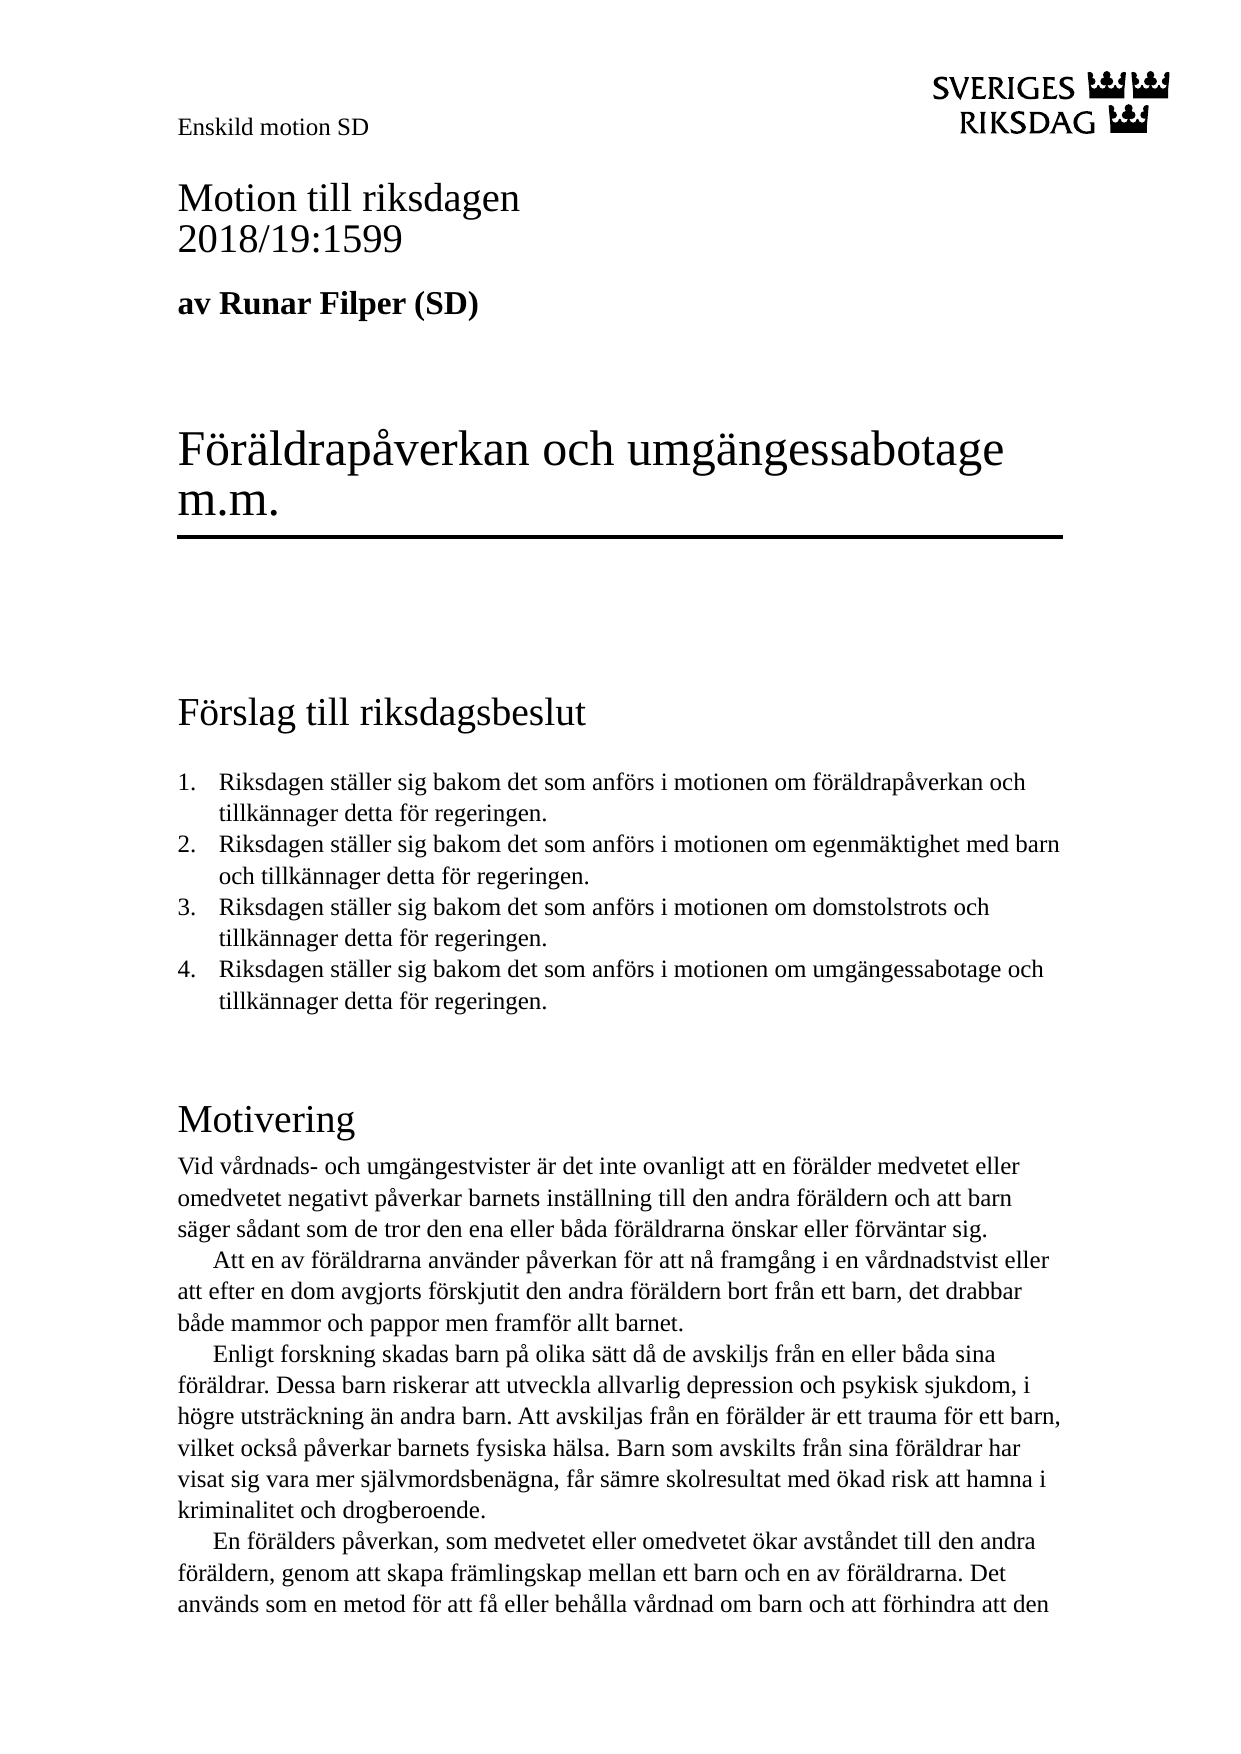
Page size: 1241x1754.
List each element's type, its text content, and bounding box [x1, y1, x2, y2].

text Vid vårdnads- och umgängestvister är det inte ovanligt att en förälder medvetet eller omedvetet negativt påverkar barnets inställning till den andra föräldern och att barn säger sådant som de tror den ena eller båda föräldrarna önskar eller förväntar sig. [177, 1149, 1063, 1243]
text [177, 1524, 1063, 1618]
text Att en av föräldrarna använder påverkan för att nå framgång i en vårdnadstvist eller att efter en dom avgjorts förskjutit den andra föräldern bort från ett barn, det drabbar både mammor och pappor men framför allt barnet. [177, 1243, 1063, 1336]
text Enligt forskning skadas barn på olika sätt då de avskiljs från en eller båda sina föräldrar. Dessa barn riskerar att utveckla allvarlig depression och psykisk sjukdom, i högre utsträckning än andra barn. Att avskiljas från en förälder är ett trauma för ett barn, vilket också påverkar barnets fysiska hälsa. Barn som avskilts från sina föräldrar har visat sig vara mer självmordsbenägna, får sämre skolresultat med ökad risk att hamna i kriminalitet och drogberoende. [177, 1336, 1063, 1524]
